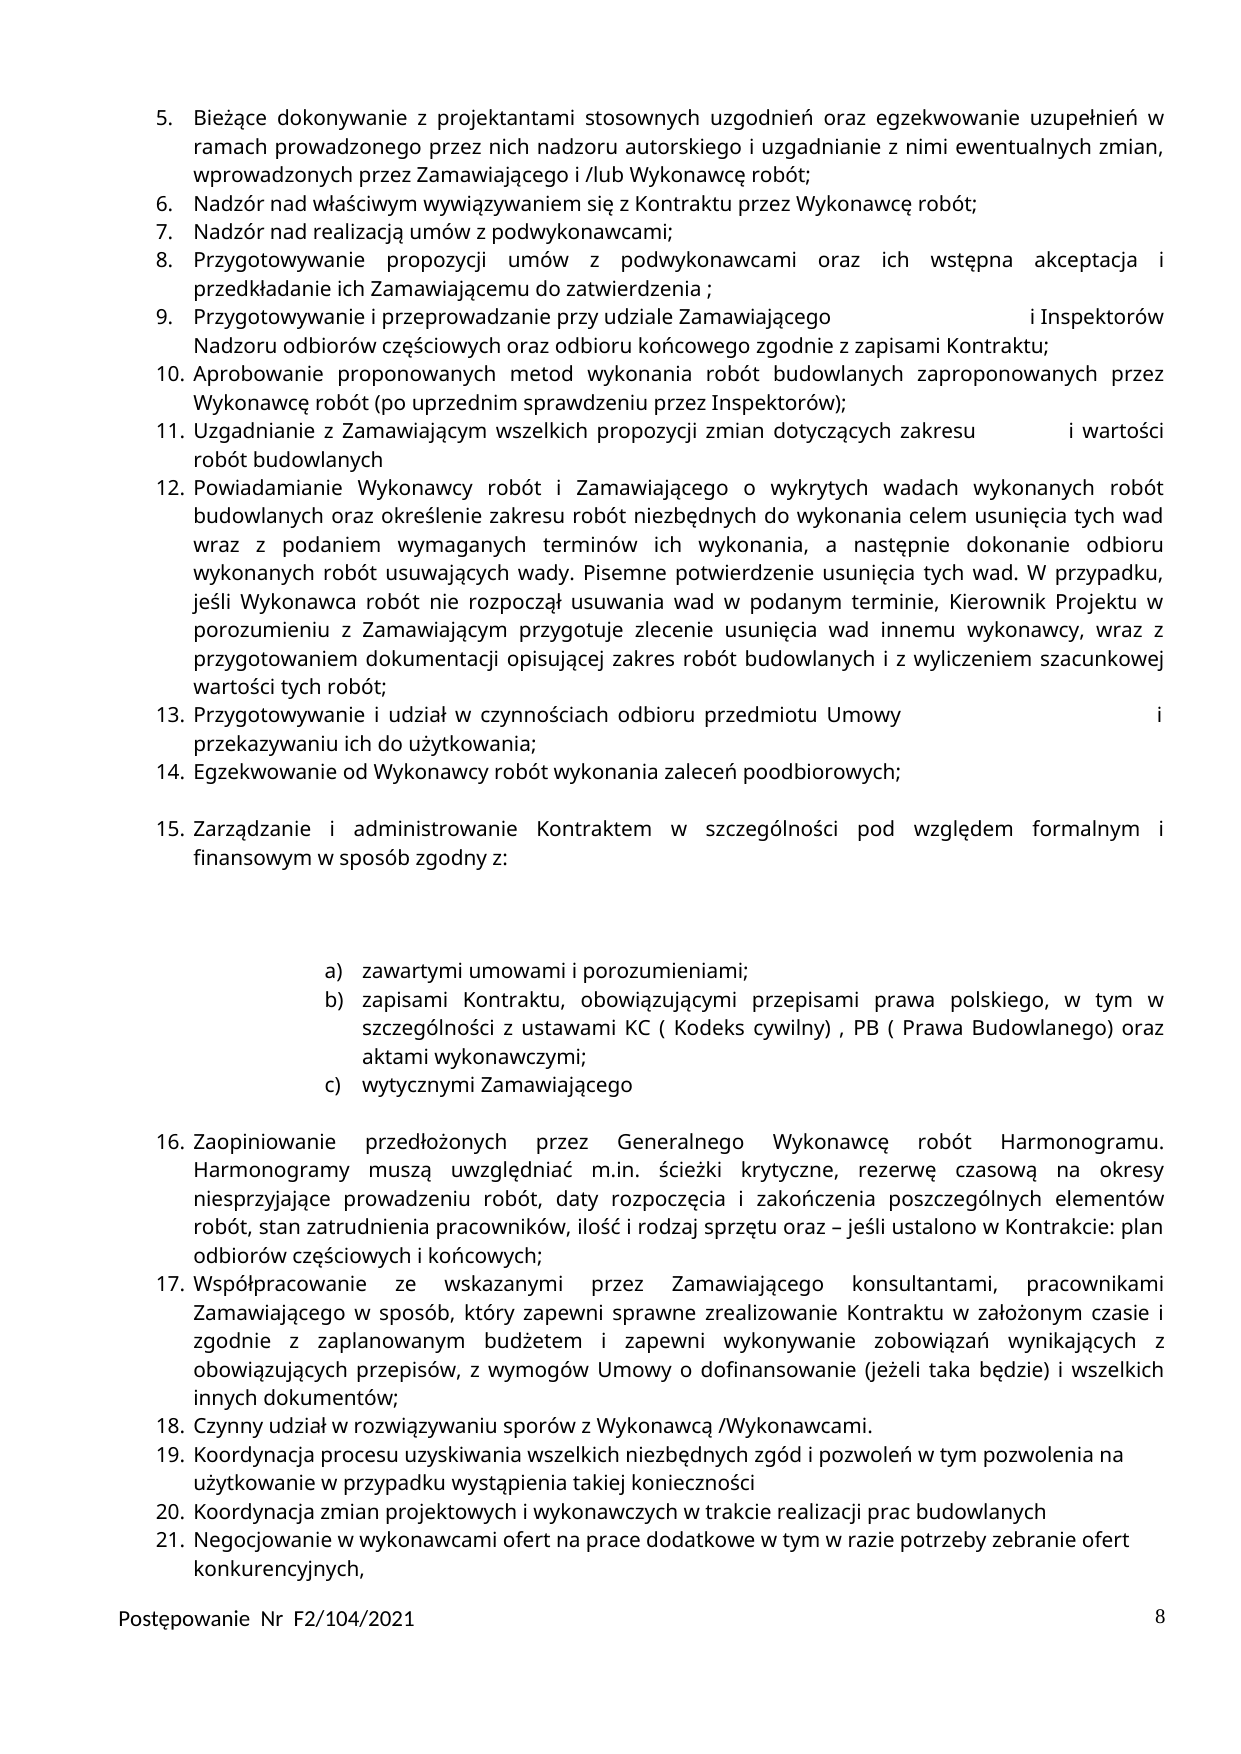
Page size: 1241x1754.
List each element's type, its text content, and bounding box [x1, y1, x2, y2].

list Uzgadnianie z Zamawiającym wszelkich propozycji zmian dotyczących zakresu i wartości robót budowlanych [156, 416, 1165, 473]
list zapisami Kontraktu, obowiązującymi przepisami prawa polskiego, w tym w szczególności z ustawami KC ( Kodeks cywilny) , PB ( Prawa Budowlanego) oraz aktami wykonawczymi; [324, 985, 1165, 1070]
list Przygotowywanie propozycji umów z podwykonawcami oraz ich wstępna akceptacja i przedkładanie ich Zamawiającemu do zatwierdzenia ; [156, 246, 1165, 302]
list zawartymi umowami i porozumieniami; [324, 957, 1165, 985]
list wytycznymi Zamawiającego [324, 1070, 1165, 1099]
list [156, 103, 1165, 189]
list Nadzór nad właściwym wywiązywaniem się z Kontraktu przez Wykonawcę robót; [156, 189, 1165, 217]
list Czynny udział w rozwiązywaniu sporów z Wykonawcą /Wykonawcami. [156, 1412, 1165, 1440]
list Aprobowanie proponowanych metod wykonania robót budowlanych zaproponowanych przez Wykonawcę robót (po uprzednim sprawdzeniu przez Inspektorów); [156, 359, 1165, 416]
list Przygotowywanie i udział w czynnościach odbioru przedmiotu Umowy i przekazywaniu ich do użytkowania; [156, 701, 1165, 757]
list Nadzór nad realizacją umów z podwykonawcami; [156, 217, 1165, 246]
list Zaopiniowanie przedłożonych przez Generalnego Wykonawcę robót Harmonogramu. Harmonogramy muszą uwzględniać m.in. ścieżki krytyczne, rezerwę czasową na okresy niesprzyjające prowadzeniu robót, daty rozpoczęcia i zakończenia poszczególnych elementów robót, stan zatrudnienia pracowników, ilość i rodzaj sprzętu oraz – jeśli ustalono w Kontrakcie: plan odbiorów częściowych i końcowych; [156, 1127, 1165, 1269]
list Koordynacja procesu uzyskiwania wszelkich niezbędnych zgód i pozwoleń w tym pozwolenia na użytkowanie w przypadku wystąpienia takiej konieczności [156, 1440, 1165, 1497]
list Negocjowanie w wykonawcami ofert na prace dodatkowe w tym w razie potrzeby zebranie ofert konkurencyjnych, [156, 1525, 1165, 1582]
list Powiadamianie Wykonawcy robót i Zamawiającego o wykrytych wadach wykonanych robót budowlanych oraz określenie zakresu robót niezbędnych do wykonania celem usunięcia tych wad wraz z podaniem wymaganych terminów ich wykonania, a następnie dokonanie odbioru wykonanych robót usuwających wady. Pisemne potwierdzenie usunięcia tych wad. W przypadku, jeśli Wykonawca robót nie rozpoczął usuwania wad w podanym terminie, Kierownik Projektu w porozumieniu z Zamawiającym przygotuje zlecenie usunięcia wad innemu wykonawcy, wraz z przygotowaniem dokumentacji opisującej zakres robót budowlanych i z wyliczeniem szacunkowej wartości tych robót; [156, 473, 1165, 701]
list Egzekwowanie od Wykonawcy robót wykonania zaleceń poodbiorowych; [156, 757, 1165, 786]
list Koordynacja zmian projektowych i wykonawczych w trakcie realizacji prac budowlanych [156, 1497, 1165, 1525]
list Zarządzanie i administrowanie Kontraktem w szczególności pod względem formalnym i finansowym w sposób zgodny z: [156, 814, 1165, 871]
list Przygotowywanie i przeprowadzanie przy udziale Zamawiającego i Inspektorów Nadzoru odbiorów częściowych oraz odbioru końcowego zgodnie z zapisami Kontraktu; [156, 302, 1165, 359]
list Współpracowanie ze wskazanymi przez Zamawiającego konsultantami, pracownikami Zamawiającego w sposób, który zapewni sprawne zrealizowanie Kontraktu w założonym czasie i zgodnie z zaplanowanym budżetem i zapewni wykonywanie zobowiązań wynikających z obowiązujących przepisów, z wymogów Umowy o dofinansowanie (jeżeli taka będzie) i wszelkich innych dokumentów; [156, 1269, 1165, 1412]
